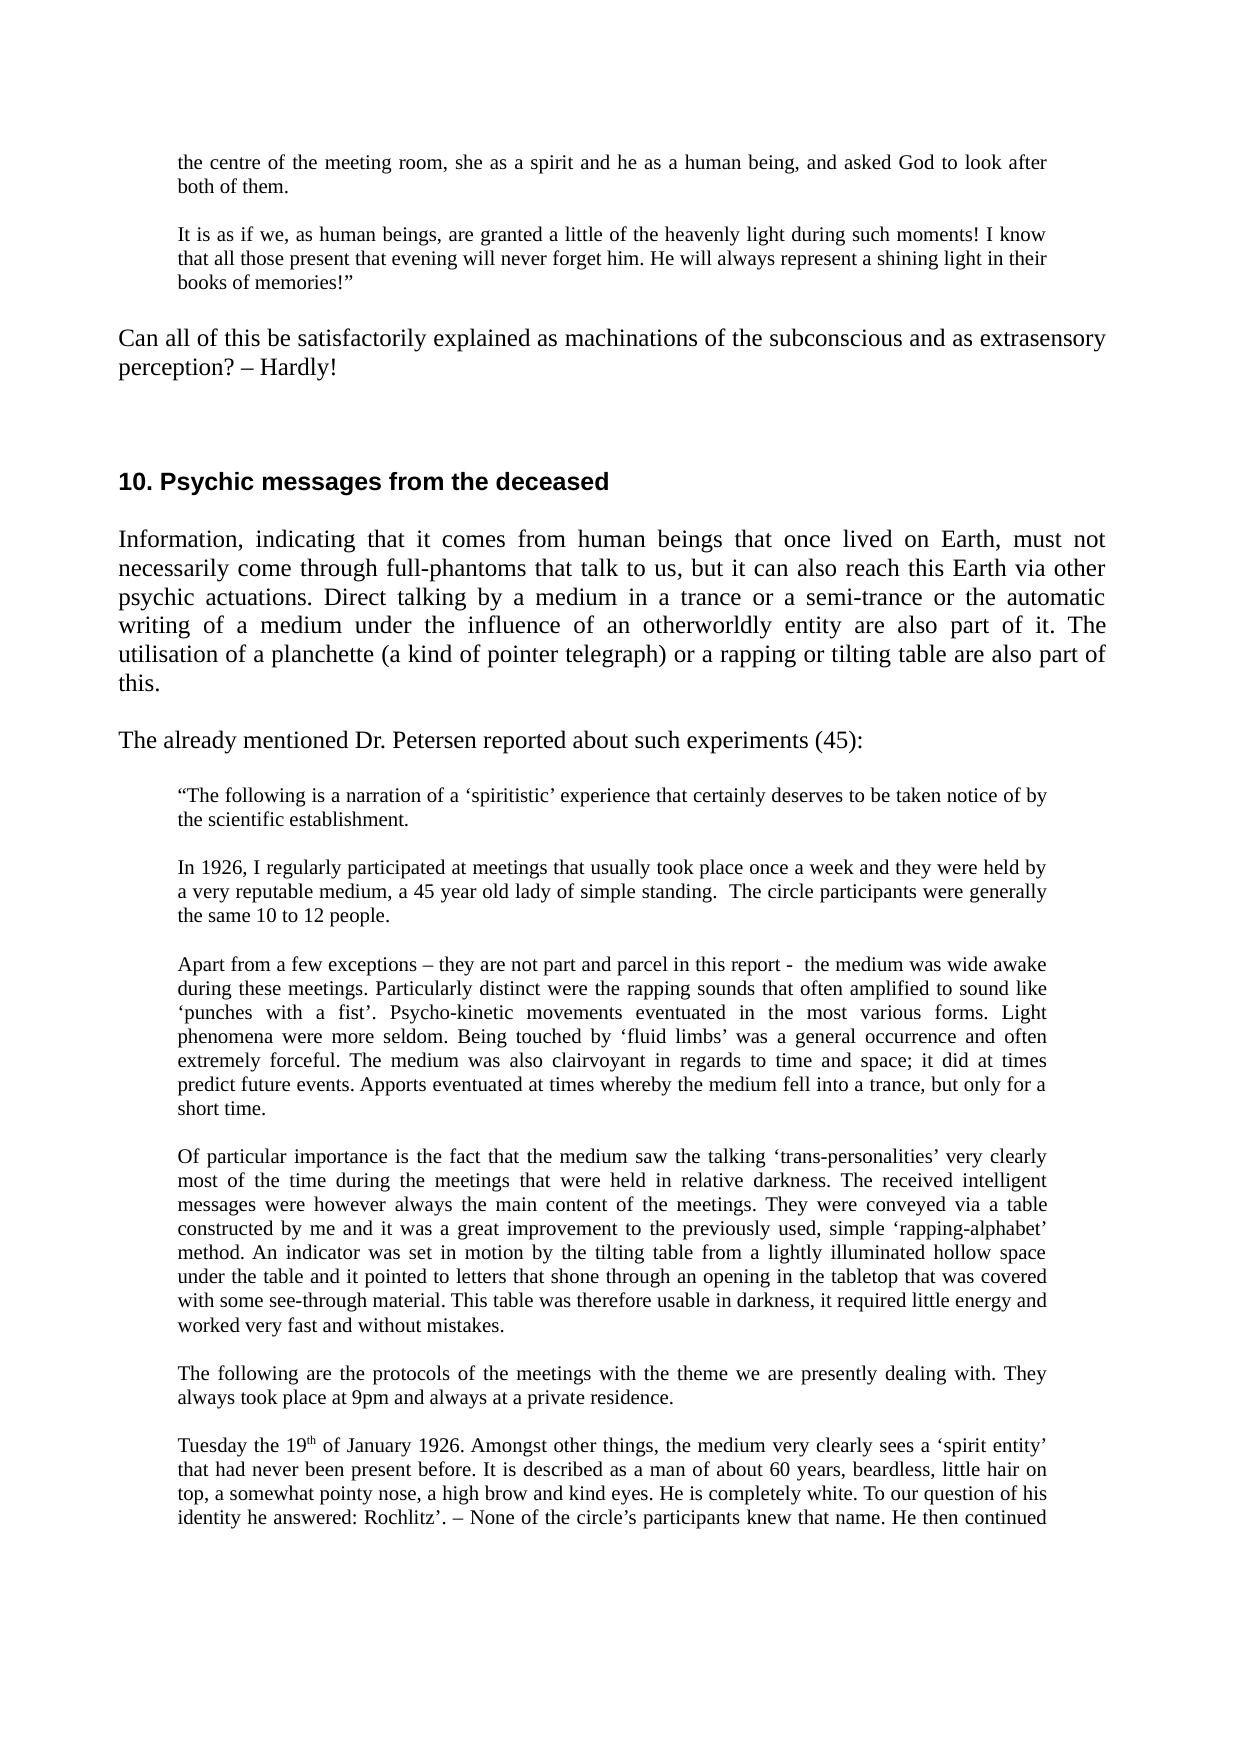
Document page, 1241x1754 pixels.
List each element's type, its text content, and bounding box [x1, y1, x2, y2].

text It is as if we, as human beings, are granted a little of the heavenly light during such moments! I know that all those present that evening will never forget him. He will always represent a shining light in their books of memories!” [177, 222, 1048, 294]
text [177, 150, 1048, 198]
text The already mentioned Dr. Petersen reported about such experiments (45): [118, 726, 1107, 754]
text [177, 1433, 1048, 1529]
text Of particular importance is the fact that the medium saw the talking ‘trans-personalities’ very clearly most of the time during the meetings that were held in relative darkness. The received intelligent messages were however always the main content of the meetings. They were conveyed via a table constructed by me and it was a great improvement to the previously used, simple ‘rapping-alphabet’ method. An indicator was set in motion by the tilting table from a lightly illuminated hollow space under the table and it pointed to letters that shone through an opening in the tabletop that was covered with some see-through material. This table was therefore usable in darkness, it required little energy and worked very fast and without mistakes. [177, 1144, 1048, 1337]
text “The following is a narration of a ‘spiritistic’ experience that certainly deserves to be taken notice of by the scientific establishment. [177, 783, 1048, 831]
text Can all of this be satisfactorily explained as machinations of the subconscious and as extrasensory perception? – Hardly! [118, 323, 1107, 381]
text Apart from a few exceptions – they are not part and parcel in this report - the medium was wide awake during these meetings. Particularly distinct were the rapping sounds that often amplified to sound like ‘punches with a fist’. Psycho-kinetic movements eventuated in the most various forms. Light phenomena were more seldom. Being touched by ‘fluid limbs’ was a general occurrence and often extremely forceful. The medium was also clairvoyant in regards to time and space; it did at times predict future events. Apports eventuated at times whereby the medium fell into a trance, but only for a short time. [177, 952, 1048, 1120]
text Information, indicating that it comes from human beings that once lived on Earth, must not necessarily come through full-phantoms that talk to us, but it can also reach this Earth via other psychic actuations. Direct talking by a medium in a trance or a semi-trance or the automatic writing of a medium under the influence of an otherworldly entity are also part of it. The utilisation of a planchette (a kind of pointer telegraph) or a rapping or tilting table are also part of this. [118, 524, 1107, 697]
text In 1926, I regularly participated at meetings that usually took place once a week and they were held by a very reputable medium, a 45 year old lady of simple standing. The circle participants were generally the same 10 to 12 people. [177, 855, 1048, 927]
text 10. Psychic messages from the deceased [118, 467, 1107, 496]
text The following are the protocols of the meetings with the theme we are presently dealing with. They always took place at 9pm and always at a private residence. [177, 1361, 1048, 1409]
